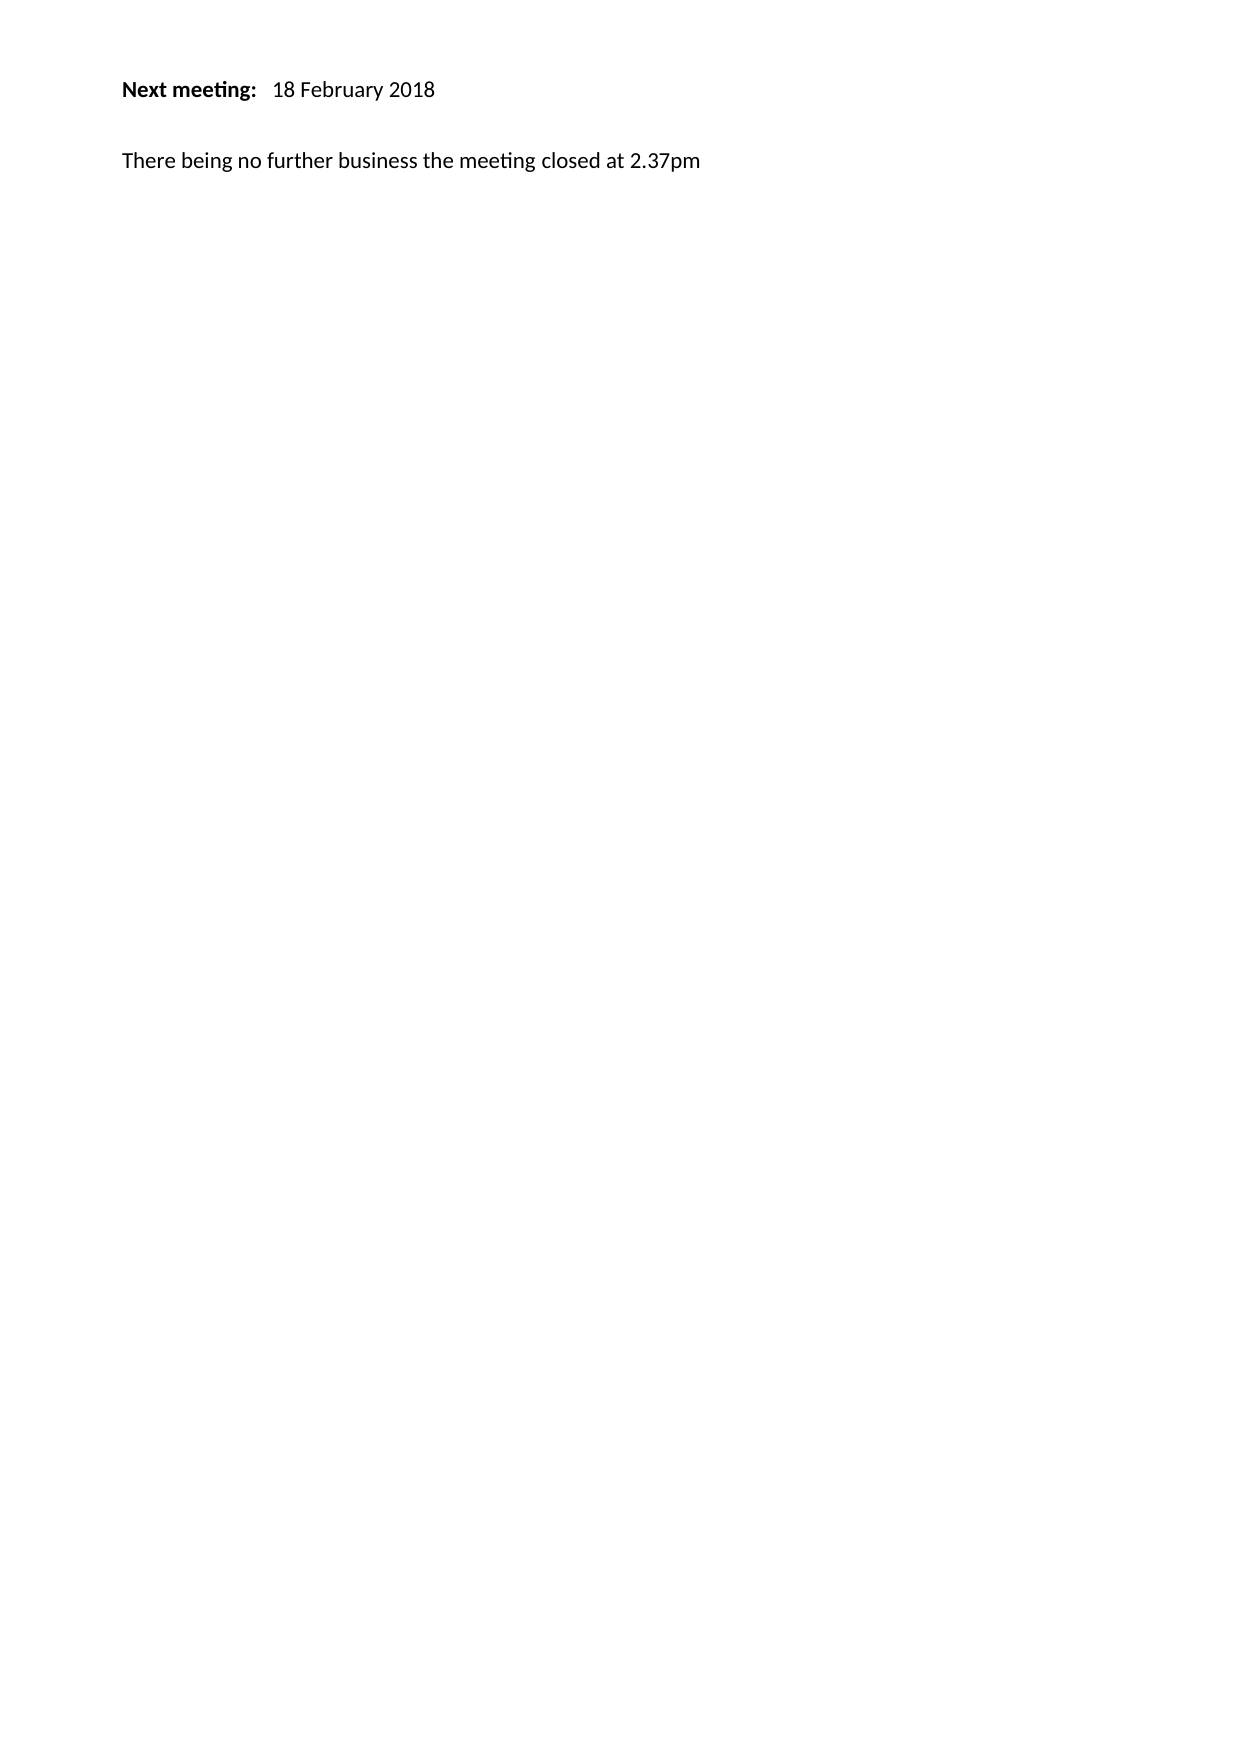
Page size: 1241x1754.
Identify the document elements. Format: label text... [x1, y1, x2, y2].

text There being no further business the meeting closed at 2.37pm [122, 147, 1125, 175]
text Next meeting: 18 February 2018 [122, 75, 1041, 103]
